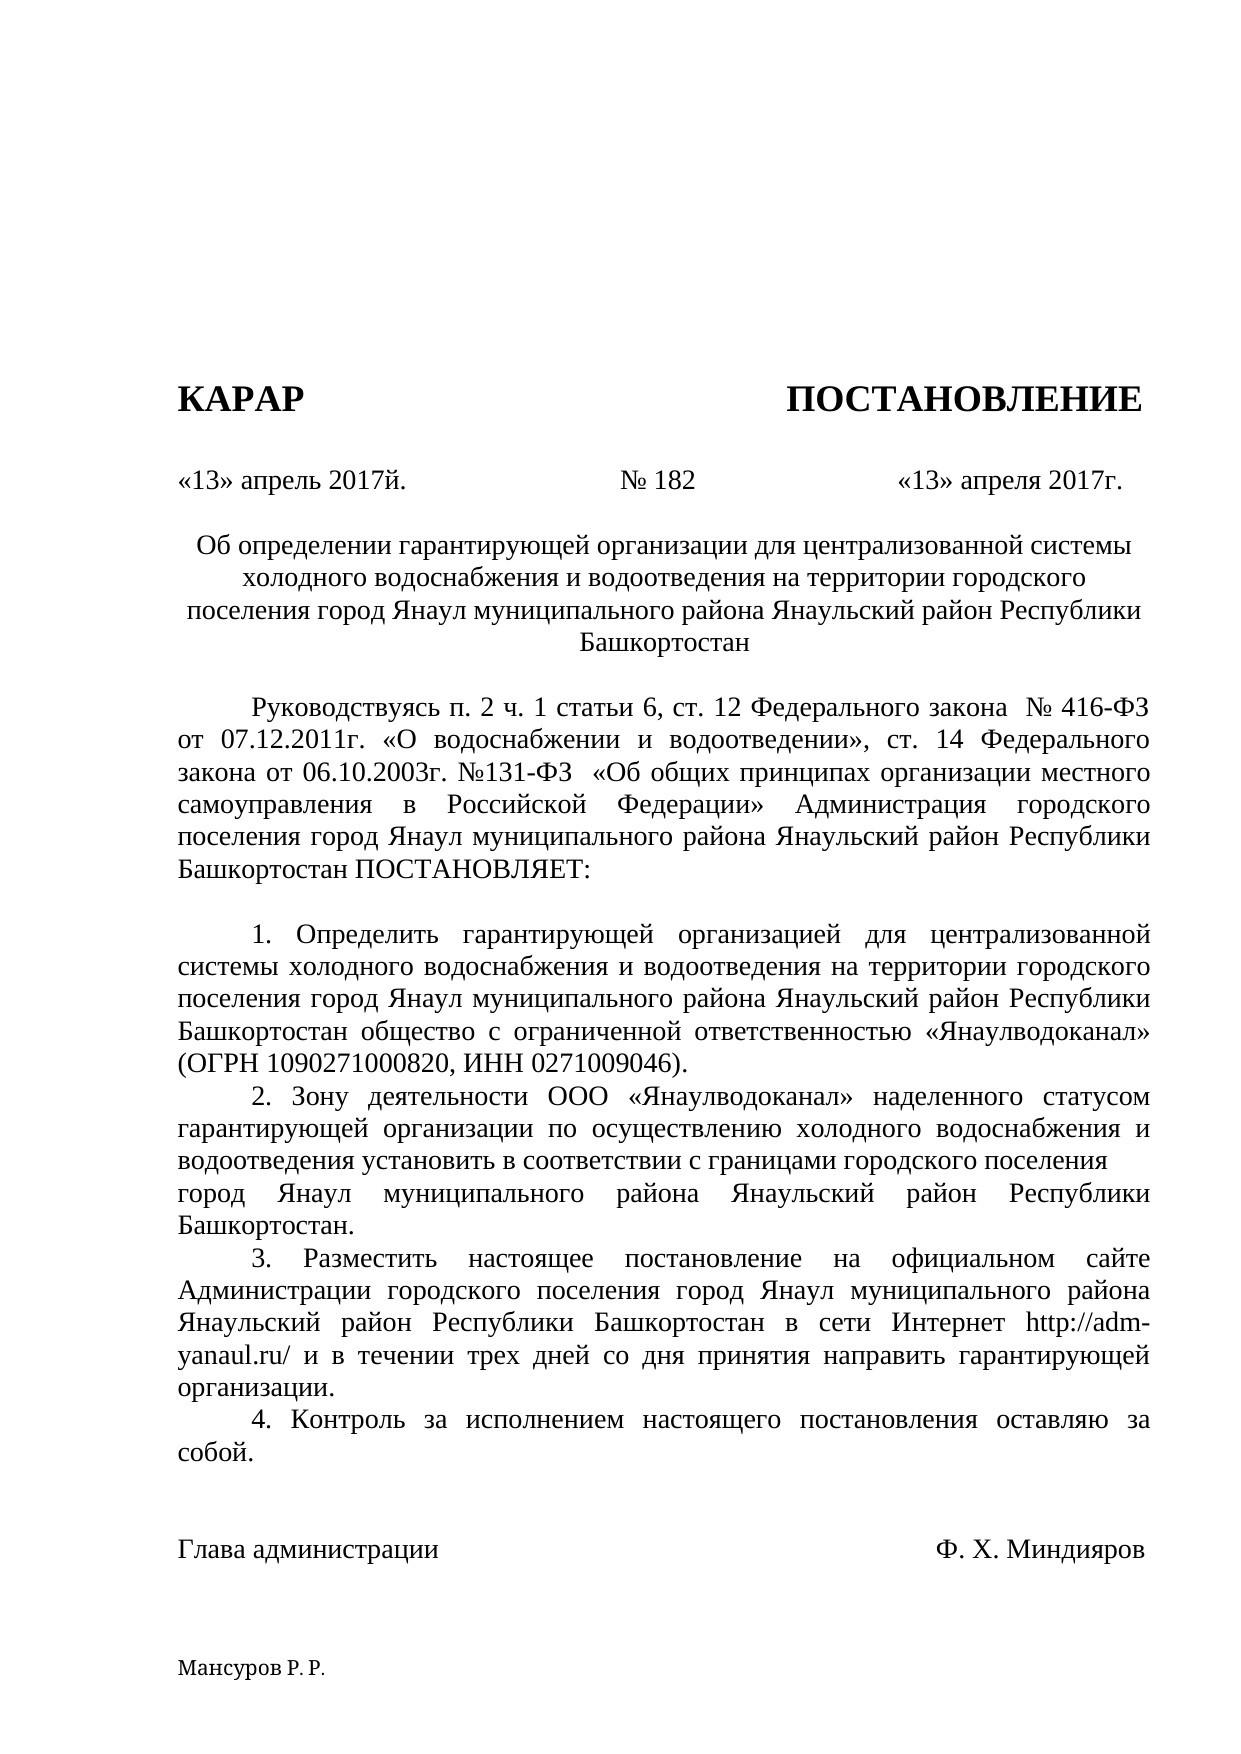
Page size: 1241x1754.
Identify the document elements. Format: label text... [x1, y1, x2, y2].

text 1. Определить гарантирующей организацией для централизованной системы холодного водоснабжения и водоотведения на территории городского поселения город Янаул муниципального района Янаульский район Республики Башкортостан общество с ограниченной ответственностью «Янаулводоканал» (ОГРН 1090271000820, ИНН 0271009046). [177, 917, 1152, 1079]
text «13» апрель 2017й. № 182 «13» апреля 2017г. [177, 463, 1152, 496]
text город Янаул муниципального района Янаульский район Республики Башкортостан. [177, 1176, 1152, 1241]
text Глава администрации Ф. Х. Миндияров [177, 1532, 1152, 1564]
text Руководствуясь п. 2 ч. 1 статьи 6, ст. 12 Федерального закона № 416-ФЗ от 07.12.2011г. «О водоснабжении и водоотведении», ст. 14 Федерального закона от 06.10.2003г. №131-ФЗ «Об общих принципах организации местного самоуправления в Российской Федерации» Администрация городского поселения город Янаул муниципального района Янаульский район Республики Башкортостан ПОСТАНОВЛЯЕТ: [177, 690, 1152, 884]
text 2. Зону деятельности ООО «Янаулводоканал» наделенного статусом гарантирующей организации по осуществлению холодного водоснабжения и водоотведения установить в соответствии с границами городского поселения [177, 1079, 1152, 1176]
text КАРАР ПОСТАНОВЛЕНИЕ [177, 377, 1152, 420]
text Об определении гарантирующей организации для централизованной системы холодного водоснабжения и водоотведения на территории городского поселения город Янаул муниципального района Янаульский район Республики Башкортостан [177, 528, 1152, 657]
text 4. Контроль за исполнением настоящего постановления оставляю за собой. [177, 1403, 1152, 1467]
text 3. Разместить настоящее постановление на официальном сайте Администрации городского поселения город Янаул муниципального района Янаульский район Республики Башкортостан в сети Интернет http://adm-yanaul.ru/ и в течении трех дней со дня принятия направить гарантирующей организации. [177, 1241, 1152, 1403]
